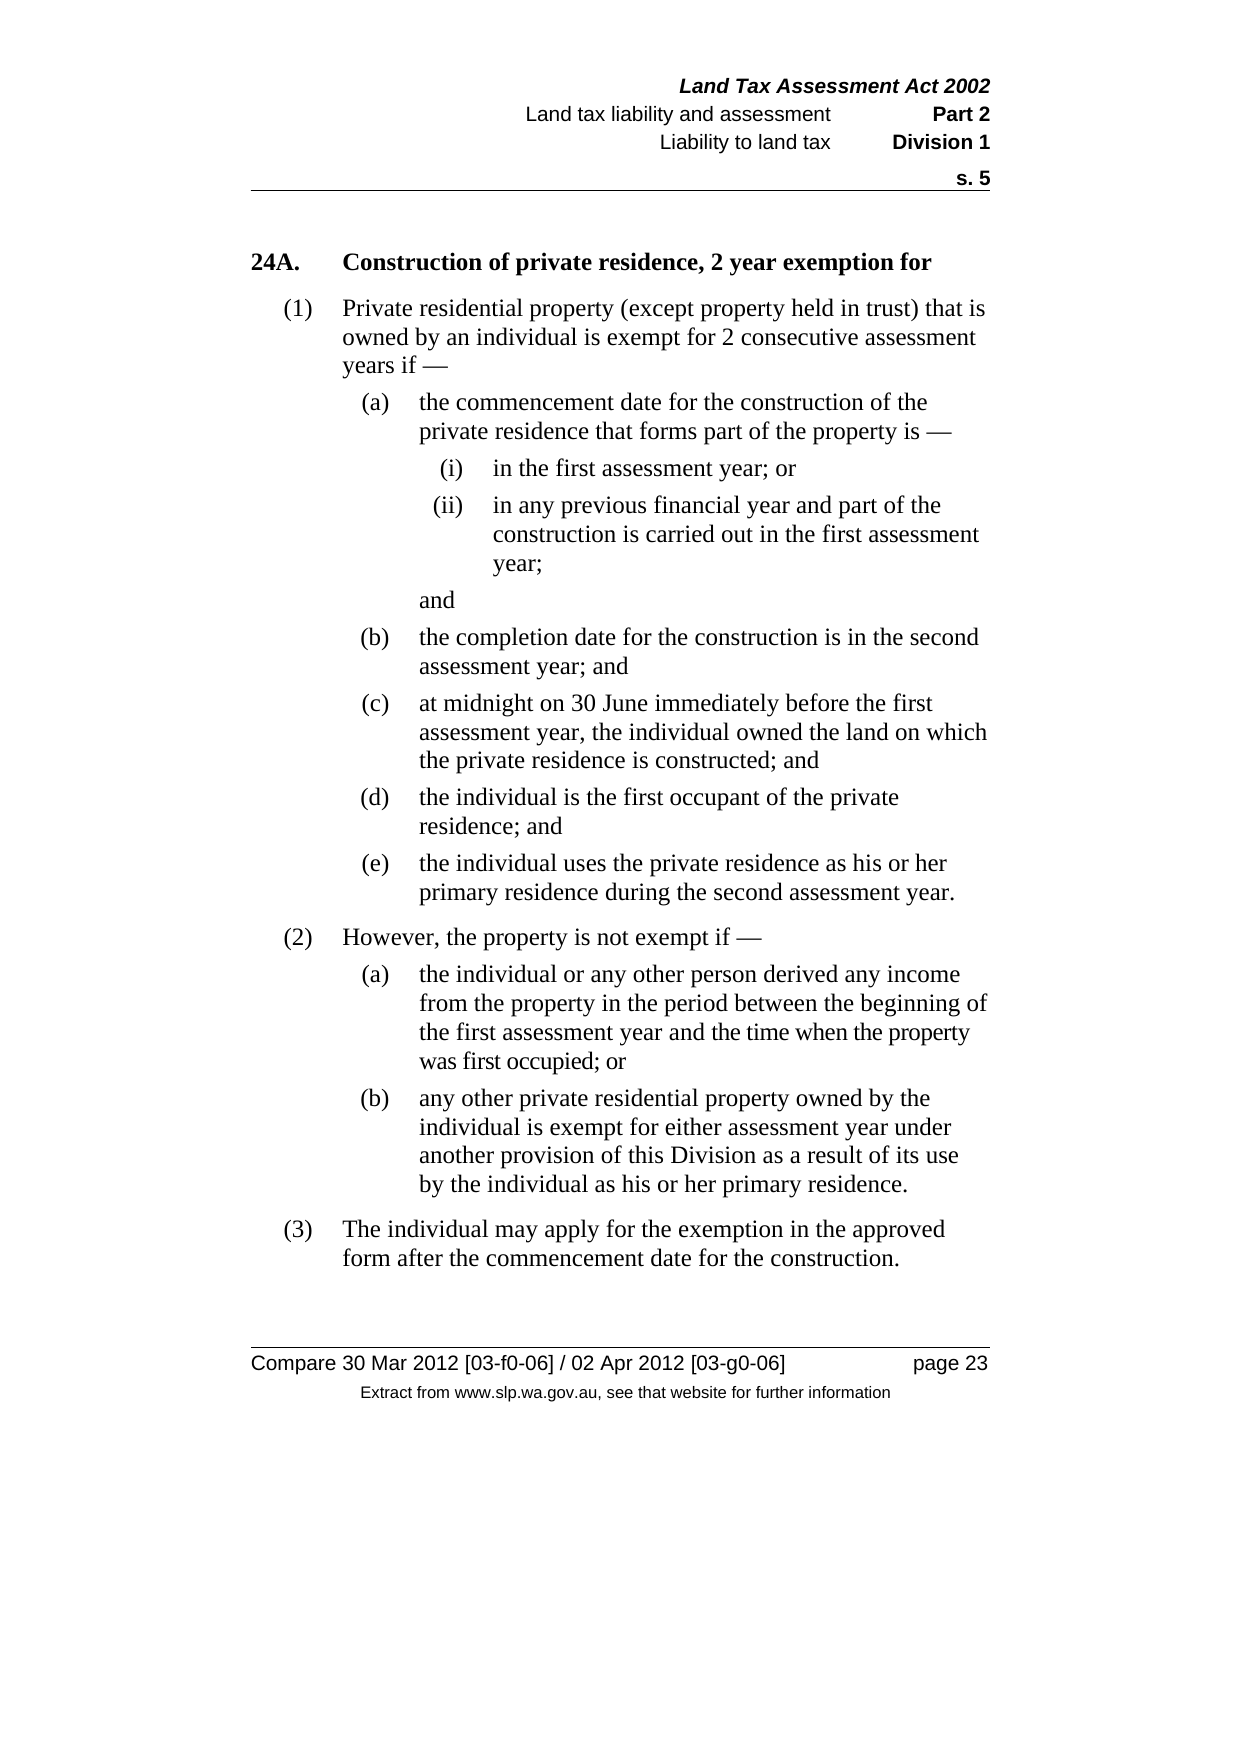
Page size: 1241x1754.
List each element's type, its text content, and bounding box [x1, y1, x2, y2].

text and [251, 585, 990, 614]
text (e) the individual uses the private residence as his or her primary residence during the second assessment year. [251, 848, 990, 906]
text (ii) in any previous financial year and part of the construction is carried out in the first assessment year; [251, 490, 990, 577]
text (i) in the first assessment year; or [251, 453, 990, 482]
text (d) the individual is the first occupant of the private residence; and [251, 782, 990, 840]
text (b) the completion date for the construction is in the second assessment year; and [251, 622, 990, 679]
subtitle 24A. Construction of private residence, 2 year exemption for [251, 247, 990, 276]
text (a) the commencement date for the construction of the private residence that forms part of the property is — [251, 387, 990, 445]
text (b) any other private residential property owned by the individual is exempt for either assessment year under another provision of this Division as a result of its use by the individual as his or her primary residence. [251, 1083, 990, 1198]
text (3) The individual may apply for the exemption in the approved form after the commencement date for the construction. [251, 1214, 990, 1272]
text (1) Private residential property (except property held in trust) that is owned by an individual is exempt for 2 consecutive assessment years if — [251, 293, 990, 379]
text (a) the individual or any other person derived any income from the property in the period between the beginning of the first assessment year and the time when the property was first occupied; or [251, 959, 990, 1074]
text (c) at midnight on 30 June immediately before the first assessment year, the individual owned the land on which the private residence is constructed; and [251, 688, 990, 774]
text (2) However, the property is not exempt if — [251, 922, 990, 951]
